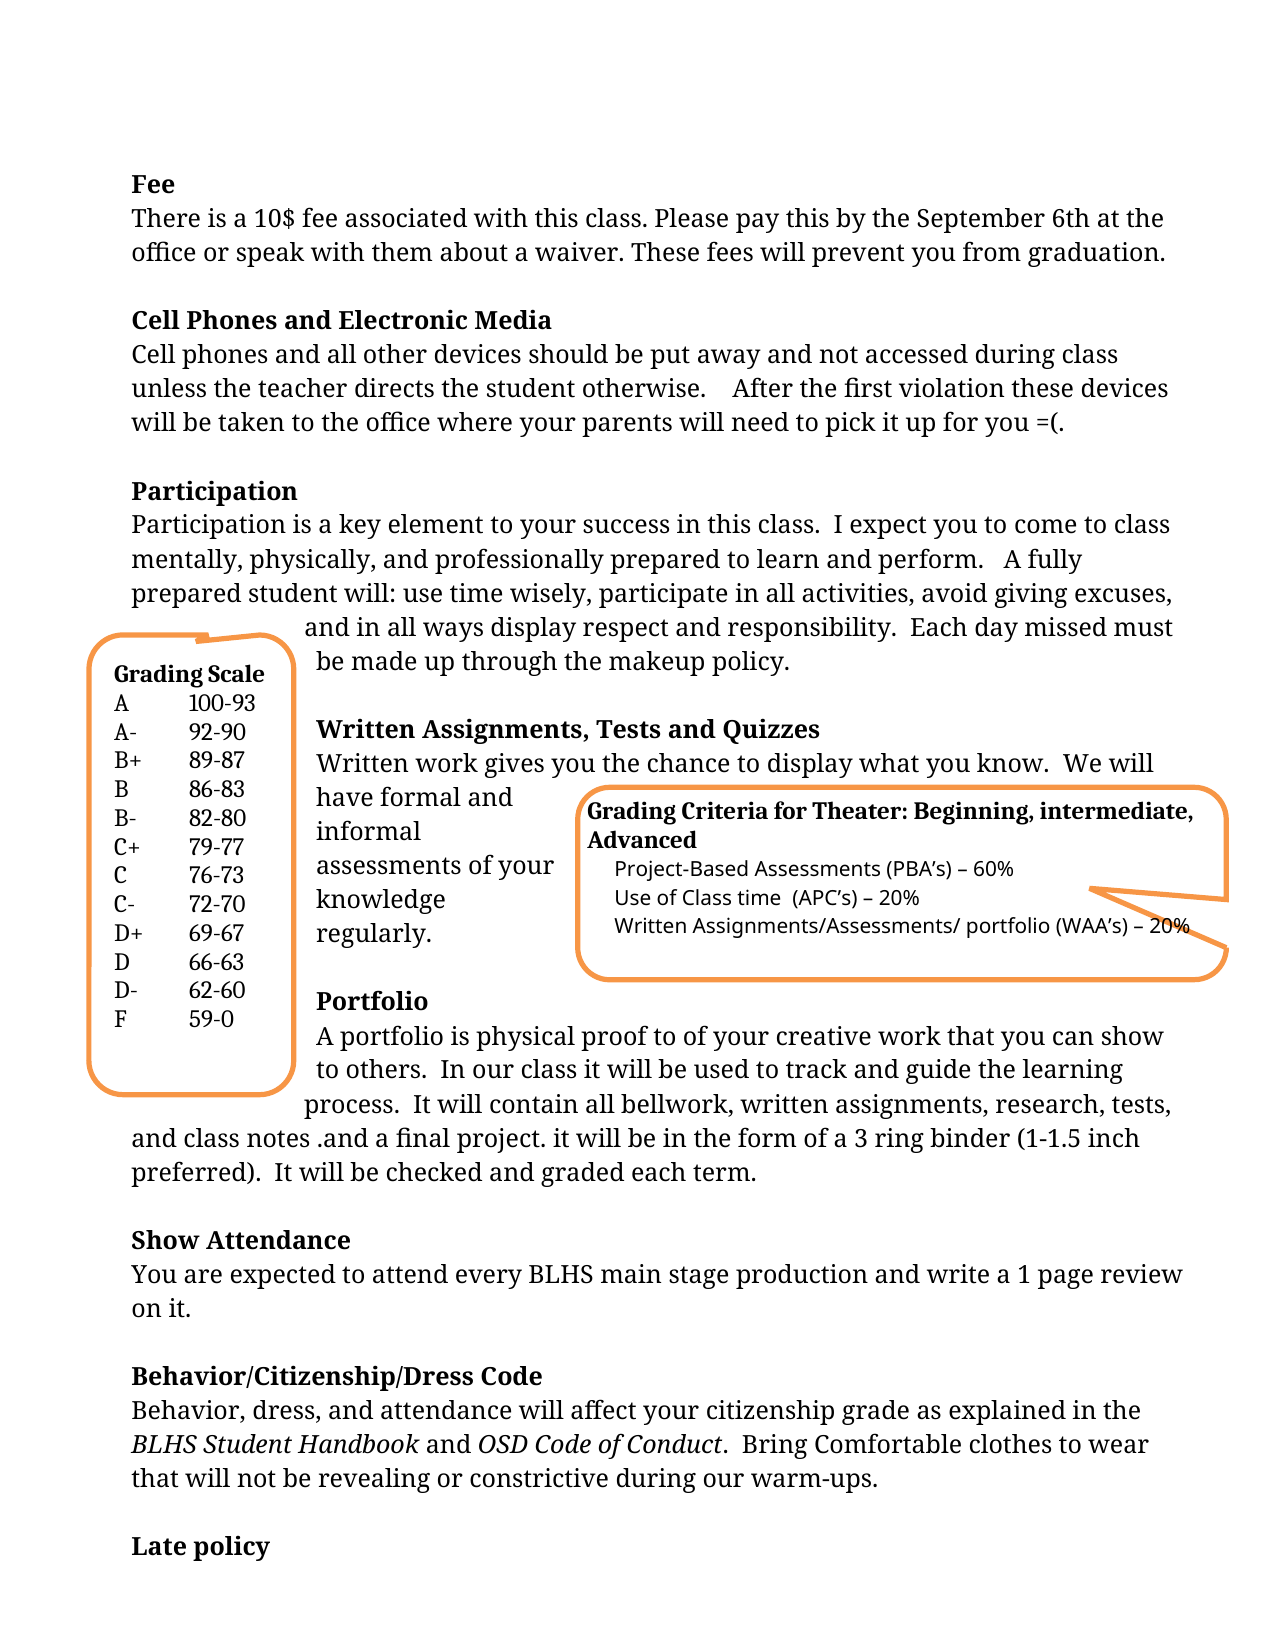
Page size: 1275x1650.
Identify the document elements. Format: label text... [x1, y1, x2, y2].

text You are expected to attend every BLHS main stage production and write a 1 page review on it. [131, 1257, 1191, 1325]
text Late policy [131, 1529, 1191, 1563]
text Fee [131, 167, 1191, 201]
text Behavior, dress, and attendance will affect your citizenship grade as explained in the BLHS Student Handbook and OSD Code of Conduct. Bring Comfortable clothes to wear that will not be revealing or constrictive during our warm-ups. [131, 1393, 1191, 1495]
text Participation [131, 473, 1191, 507]
text Cell phones and all other devices should be put away and not accessed during class unless the teacher directs the student otherwise. After the first violation these devices will be taken to the office where your parents will need to pick it up for you =(. [131, 337, 1191, 439]
text Written work gives you the chance to display what you know. We will have formal and informal assessments of your knowledge regularly. [297, 746, 1191, 950]
text Written Assignments, Tests and Quizzes [297, 712, 1191, 746]
text Show Attendance [131, 1222, 1191, 1257]
text Participation is a key element to your success in this class. I expect you to come to class mentally, physically, and professionally prepared to learn and perform. A fully prepared student will: use time wisely, participate in all activities, avoid giving excuses, and in all ways display respect and responsibility. Each day missed must be made up through the makeup policy. [131, 507, 1191, 677]
text Portfolio [297, 984, 1191, 1018]
text Cell Phones and Electronic Media [131, 303, 1191, 337]
text Behavior/Citizenship/Dress Code [131, 1359, 1191, 1393]
text There is a 10$ fee associated with this class. Please pay this by the September 6th at the office or speak with them about a waiver. These fees will prevent you from graduation. [131, 201, 1191, 269]
text A portfolio is physical proof to of your creative work that you can show to others. In our class it will be used to track and guide the learning process. It will contain all bellwork, written assignments, research, tests, and class notes .and a final project. it will be in the form of a 3 ring binder (1-1.5 inch preferred). It will be checked and graded each term. [131, 1018, 1191, 1188]
